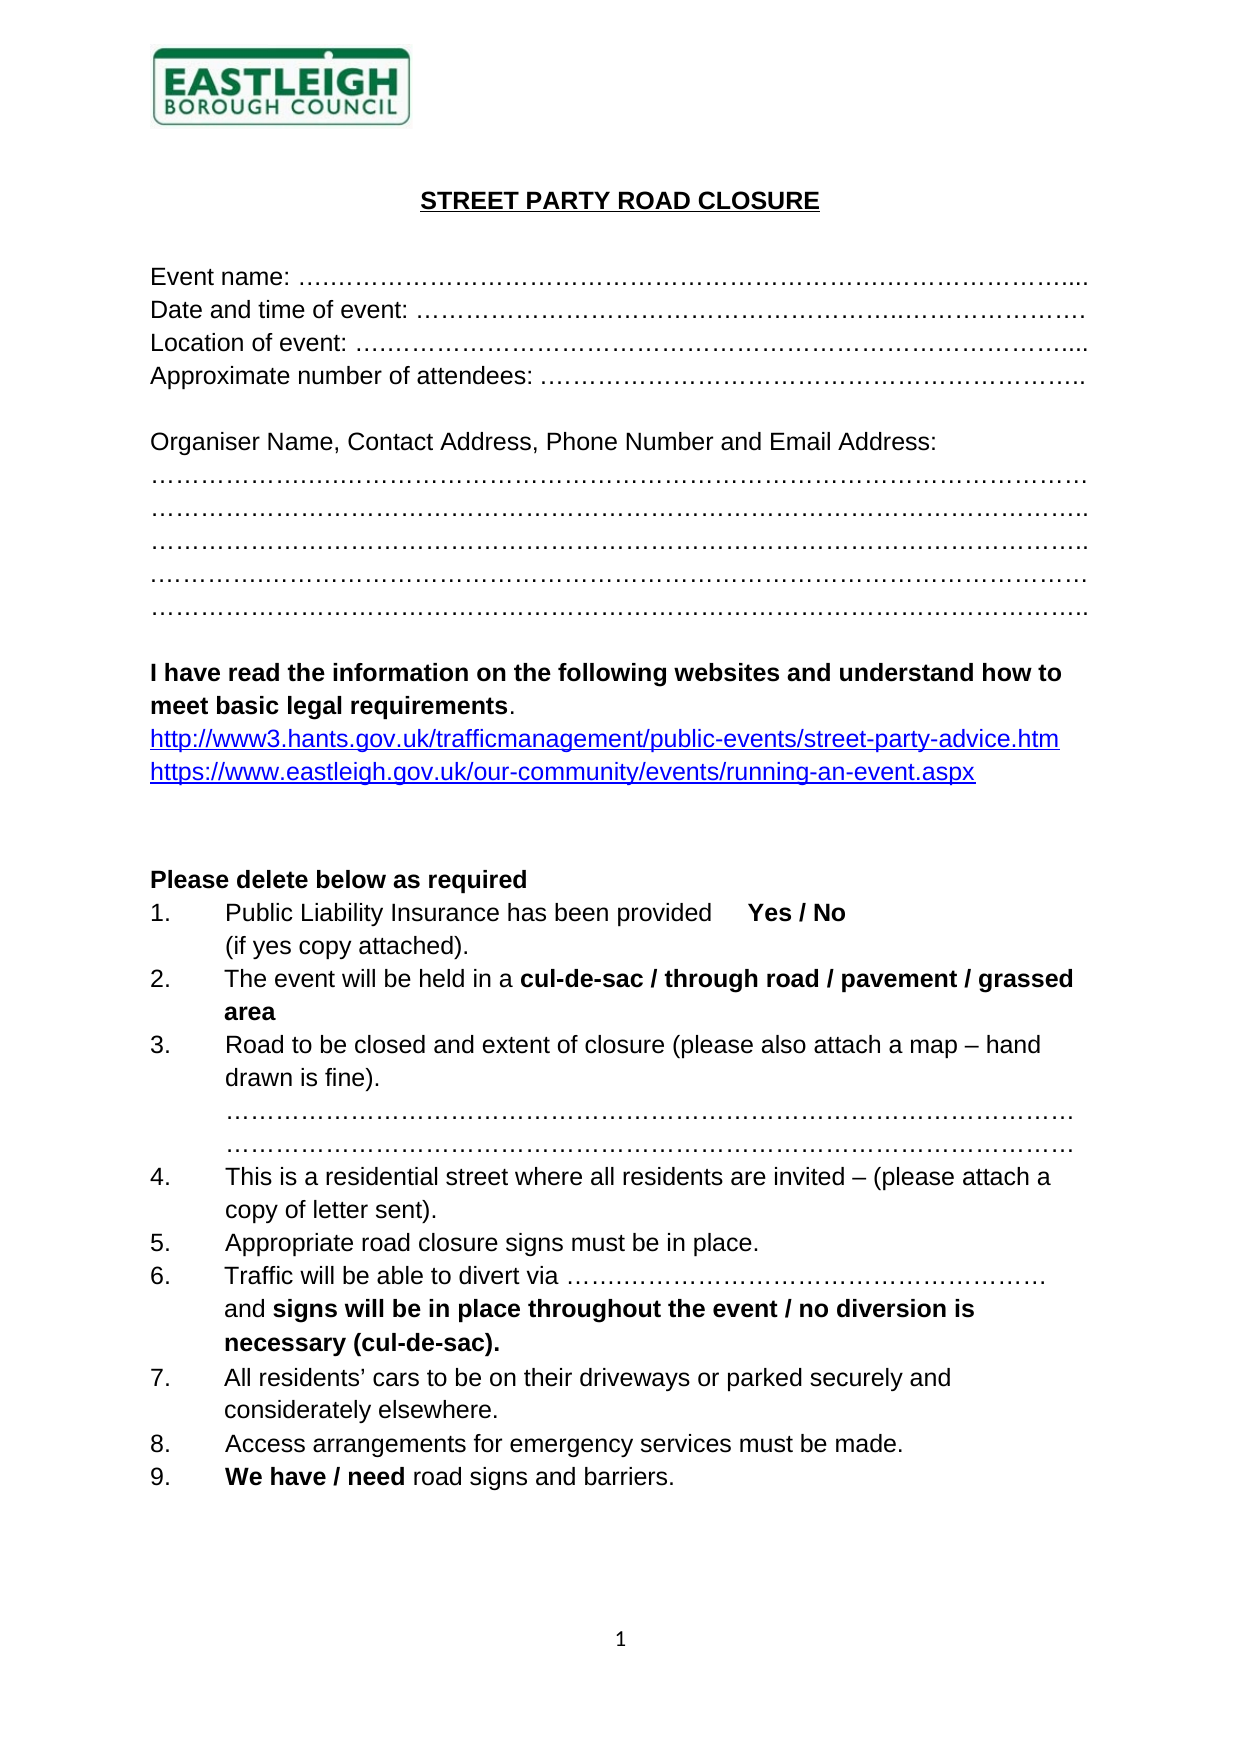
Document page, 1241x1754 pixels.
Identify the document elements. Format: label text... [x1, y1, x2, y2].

text 3. Road to be closed and extent of closure (please also attach a map – hand [150, 1030, 1090, 1059]
text 1. Public Liability Insurance has been provided Yes / No [150, 898, 1090, 927]
text 5. Appropriate road closure signs must be in place. [150, 1228, 1090, 1257]
text http://www3.hants.gov.uk/trafficmanagement/public-events/street-party-advice.htm [150, 724, 1090, 753]
text 4. This is a residential street where all residents are invited – (please attach a copy of letter sent). [150, 1162, 1090, 1224]
text 7. All residents’ cars to be on their driveways or parked securely and considerately elsewhere. [150, 1362, 1090, 1424]
text ………………………………………………………………………………………………….. [150, 493, 1090, 522]
text Organiser Name, Contact Address, Phone Number and Email Address: [150, 427, 1090, 456]
text Please delete below as required [150, 865, 1090, 894]
text Event name: ….………………………………………………………….………………….... [150, 262, 1090, 291]
text Approximate number of attendees: .……………………………………………………….. [150, 361, 1090, 390]
text Location of event: ….……………………………………………………………………….... [150, 328, 1090, 357]
text drawn is fine). [150, 1063, 1090, 1092]
text 2. The event will be held in a cul-de-sac / through road / pavement / grassed area [150, 964, 1090, 1026]
text 6. Traffic will be able to divert via …….…………………………………………… and signs will be in place throughout the event / no diversion is necessary (cul-de-sac). [150, 1261, 1090, 1358]
picture [150, 44, 413, 129]
text I have read the information on the following websites and understand how to meet basic legal requirements. [150, 658, 1090, 720]
list ………………………………………………………………………………………… [225, 1096, 1090, 1125]
text https://www.eastleigh.gov.uk/our-community/events/running-an-event.aspx [150, 757, 1090, 786]
text STREET PARTY ROAD CLOSURE [150, 186, 1090, 214]
list ………………………………………………………………………………………… [225, 1129, 1090, 1158]
text 9. We have / need road signs and barriers. [150, 1462, 1090, 1490]
text 8. Access arrangements for emergency services must be made. [150, 1428, 1090, 1457]
text Date and time of event: …………………………………………………..…………………. [150, 295, 1090, 324]
text …………………………………………………………………………………………………...………….……………………………………………………………………………………… [150, 526, 1090, 588]
text ……………….….……………………………………………………………………………… [150, 460, 1090, 489]
text (if yes copy attached). [150, 931, 1090, 960]
text ………………………………………………………………………………………………….. [150, 592, 1090, 621]
